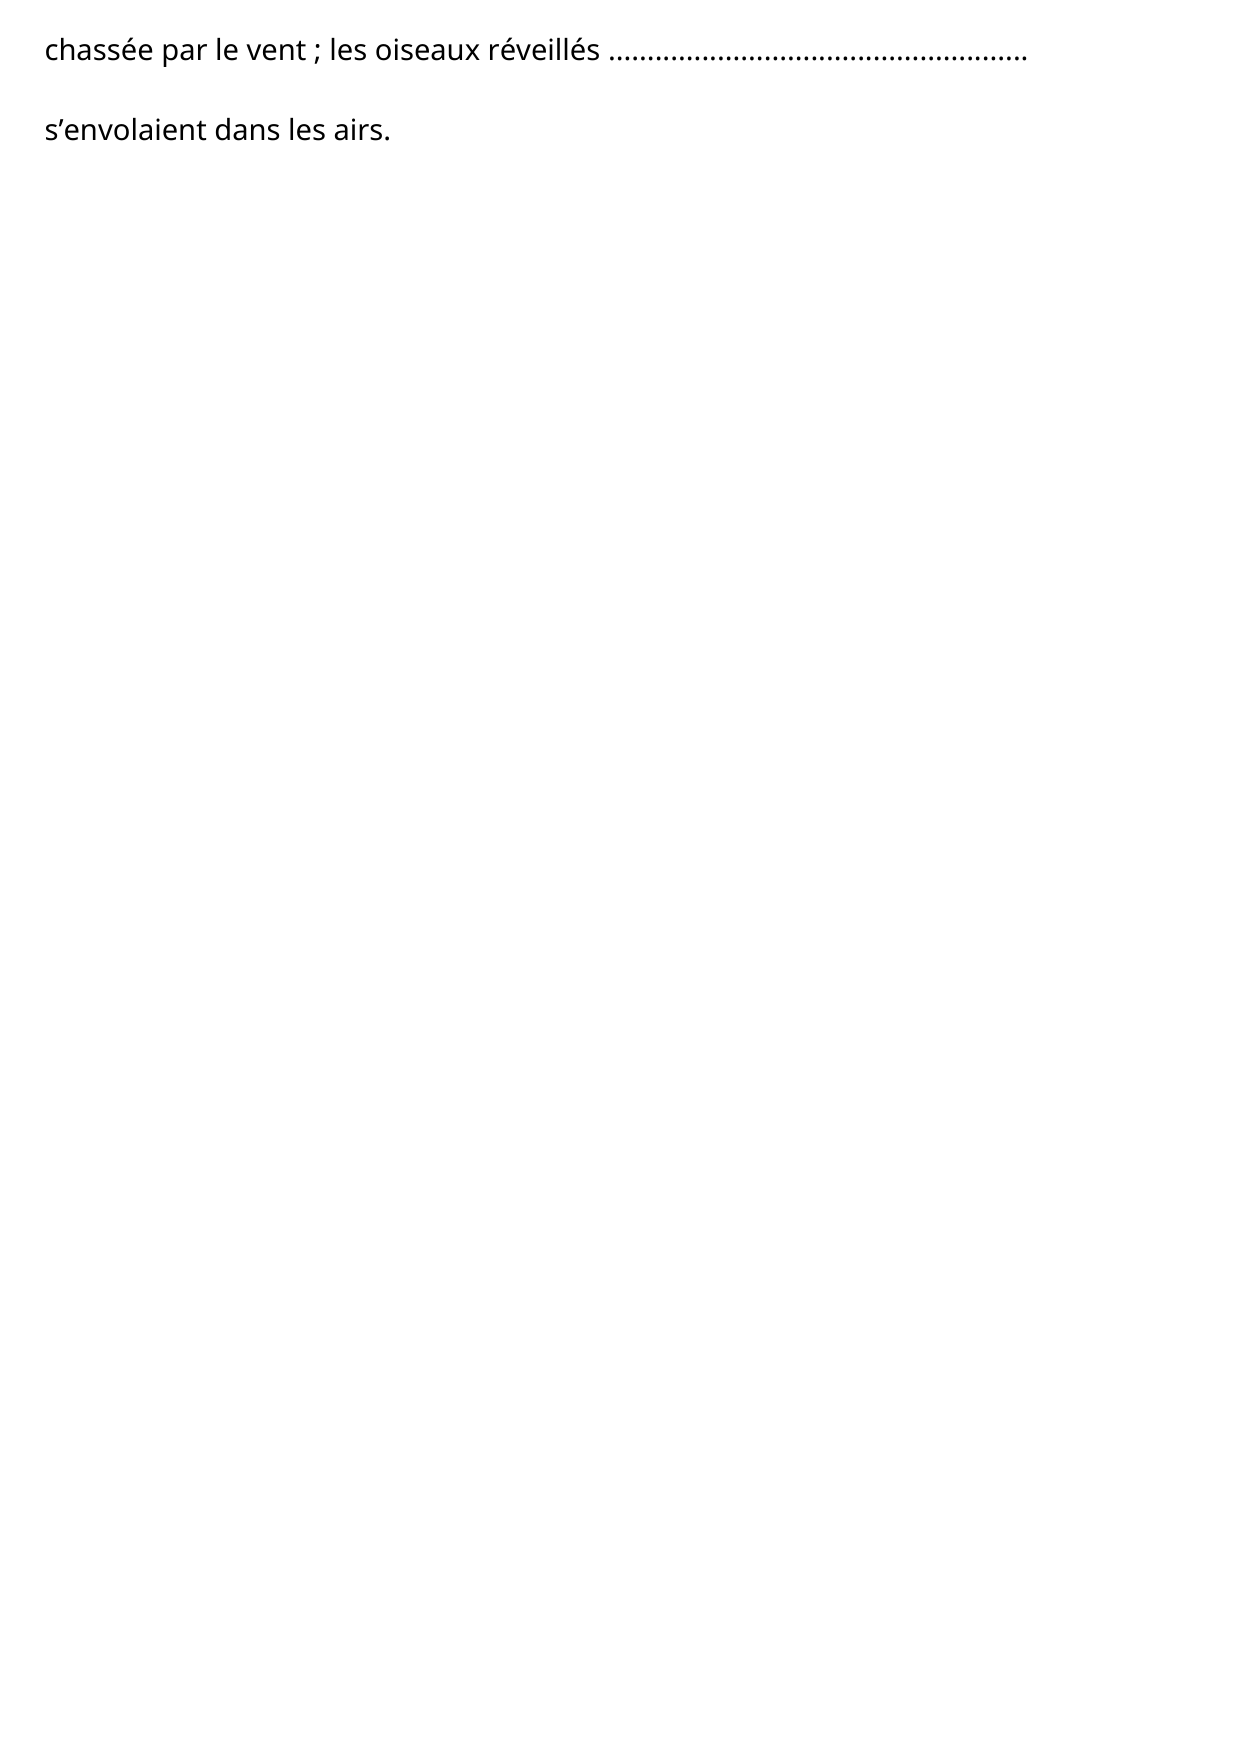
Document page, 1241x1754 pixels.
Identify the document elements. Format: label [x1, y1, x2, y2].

text [44, 29, 1196, 149]
